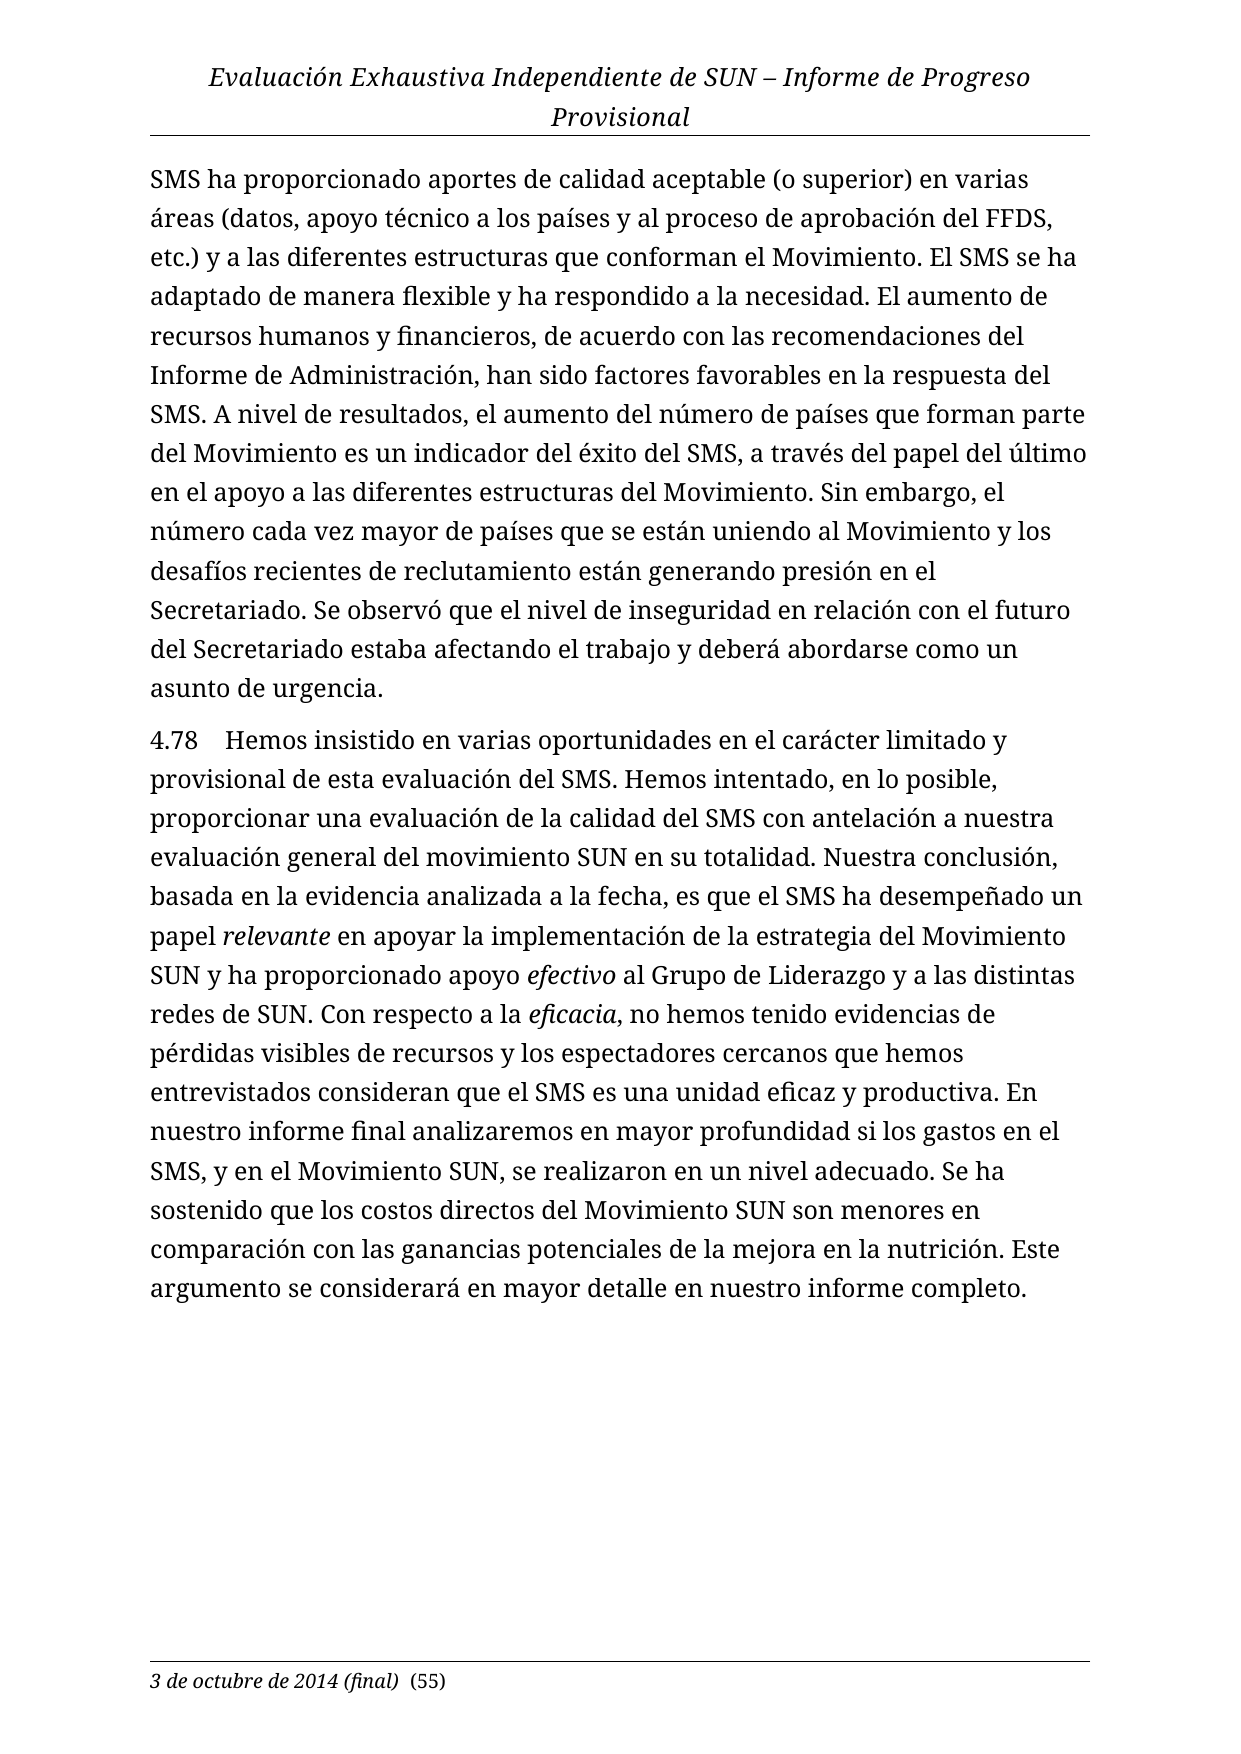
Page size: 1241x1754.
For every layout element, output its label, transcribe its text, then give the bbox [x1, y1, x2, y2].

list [150, 161, 1090, 705]
list Hemos insistido en varias oportunidades en el carácter limitado y provisional de esta evaluación del SMS. Hemos intentado, en lo posible, proporcionar una evaluación de la calidad del SMS con antelación a nuestra evaluación general del movimiento SUN en su totalidad. Nuestra conclusión, basada en la evidencia analizada a la fecha, es que el SMS ha desempeñado un papel relevante en apoyar la implementación de la estrategia del Movimiento SUN y ha proporcionado apoyo efectivo al Grupo de Liderazgo y a las distintas redes de SUN. Con respecto a la eficacia, no hemos tenido evidencias de pérdidas visibles de recursos y los espectadores cercanos que hemos entrevistados consideran que el SMS es una unidad eficaz y productiva. En nuestro informe final analizaremos en mayor profundidad si los gastos en el SMS, y en el Movimiento SUN, se realizaron en un nivel adecuado. Se ha sostenido que los costos directos del Movimiento SUN son menores en comparación con las ganancias potenciales de la mejora en la nutrición. Este argumento se considerará en mayor detalle en nuestro informe completo. [150, 722, 1090, 1305]
